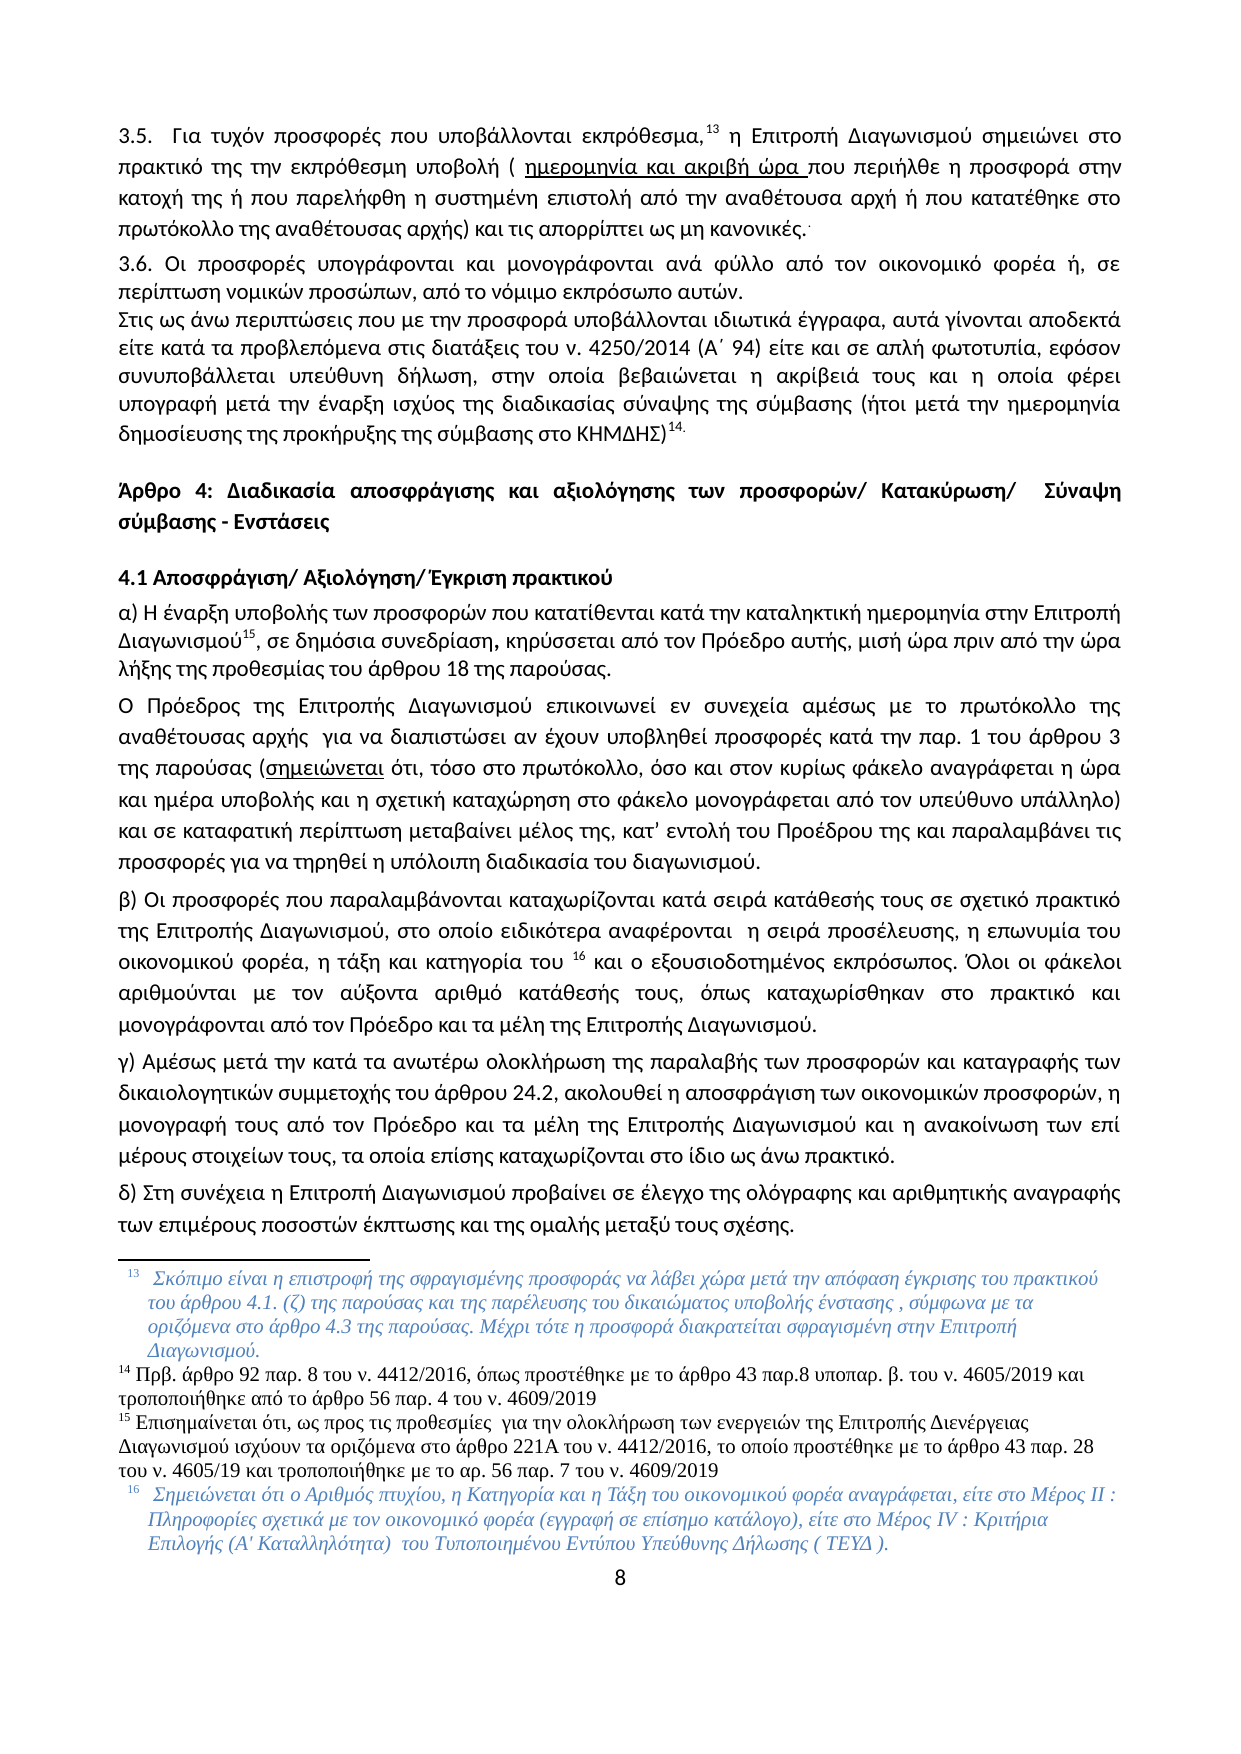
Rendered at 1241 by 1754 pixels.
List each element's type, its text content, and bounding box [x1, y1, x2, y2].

text 3.5. Για τυχόν προσφορές που υποβάλλονται εκπρόθεσμα, η Επιτροπή Διαγωνισμού σημειώνει στο πρακτικό της την εκπρόθεσμη υποβολή ( ημερομηνία και ακριβή ώρα που περιήλθε η προσφορά στην κατοχή της ή που παρελήφθη η συστημένη επιστολή από την αναθέτουσα αρχή ή που κατατέθηκε στο πρωτόκολλο της αναθέτουσας αρχής) και τις απορρίπτει ως μη κανονικές.. [118, 118, 1122, 243]
text β) Οι προσφορές που παραλαμβάνονται καταχωρίζονται κατά σειρά κατάθεσής τους σε σχετικό πρακτικό της Επιτροπής Διαγωνισμού, στο οποίο ειδικότερα αναφέρονται η σειρά προσέλευσης, η επωνυμία του οικονομικού φορέα, η τάξη και κατηγορία του και ο εξουσιοδοτημένος εκπρόσωπος. Όλοι οι φάκελοι αριθμούνται με τον αύξοντα αριθμό κατάθεσής τους, όπως καταχωρίσθηκαν στο πρακτικό και μονογράφονται από τον Πρόεδρο και τα μέλη της Επιτροπής Διαγωνισμού. [118, 882, 1122, 1038]
text α) Η έναρξη υποβολής των προσφορών που κατατίθενται κατά την καταληκτική ημερομηνία στην Επιτροπή Διαγωνισμού, σε δημόσια συνεδρίαση, κηρύσσεται από τον Πρόεδρο αυτής, μισή ώρα πριν από την ώρα λήξης της προθεσμίας του άρθρου 18 της παρούσας. [118, 598, 1122, 682]
subtitle 4.1 Αποσφράγιση/ Αξιολόγηση/ Έγκριση πρακτικού [118, 561, 1122, 592]
text 3.6. Οι προσφορές υπογράφονται και μονογράφονται ανά φύλλο από τον οικονομικό φορέα ή, σε περίπτωση νομικών προσώπων, από το νόμιμο εκπρόσωπο αυτών. [118, 249, 1122, 305]
text δ) Στη συνέχεια η Επιτροπή Διαγωνισμού προβαίνει σε έλεγχο της ολόγραφης και αριθμητικής αναγραφής των επιμέρους ποσοστών έκπτωσης και της ομαλής μεταξύ τους σχέσης. [118, 1176, 1122, 1238]
text γ) Αμέσως μετά την κατά τα ανωτέρω ολοκλήρωση της παραλαβής των προσφορών και καταγραφής των δικαιολογητικών συμμετοχής του άρθρου 24.2, ακολουθεί η αποσφράγιση των οικονομικών προσφορών, η μονογραφή τους από τον Πρόεδρο και τα μέλη της Επιτροπής Διαγωνισμού και η ανακοίνωση των επί μέρους στοιχείων τους, τα οποία επίσης καταχωρίζονται στο ίδιο ως άνω πρακτικό. [118, 1044, 1122, 1169]
text Ο Πρόεδρος της Επιτροπής Διαγωνισμού επικοινωνεί εν συνεχεία αμέσως με το πρωτόκολλο της αναθέτουσας αρχής για να διαπιστώσει αν έχουν υποβληθεί προσφορές κατά την παρ. 1 του άρθρου 3 της παρούσας (σημειώνεται ότι, τόσο στο πρωτόκολλο, όσο και στον κυρίως φάκελο αναγράφεται η ώρα και ημέρα υποβολής και η σχετική καταχώρηση στο φάκελο μονογράφεται από τον υπεύθυνο υπάλληλο) και σε καταφατική περίπτωση μεταβαίνει μέλος της, κατ’ εντολή του Προέδρου της και παραλαμβάνει τις προσφορές για να τηρηθεί η υπόλοιπη διαδικασία του διαγωνισμού. [118, 688, 1122, 876]
subtitle Άρθρο 4: Διαδικασία αποσφράγισης και αξιολόγησης των προσφορών/ Κατακύρωση/ Σύναψη σύμβασης - Ενστάσεις [118, 473, 1122, 536]
text Στις ως άνω περιπτώσεις που με την προσφορά υποβάλλονται ιδιωτικά έγγραφα, αυτά γίνονται αποδεκτά είτε κατά τα προβλεπόμενα στις διατάξεις του ν. 4250/2014 (Α΄ 94) είτε και σε απλή φωτοτυπία, εφόσον συνυποβάλλεται υπεύθυνη δήλωση, στην οποία βεβαιώνεται η ακρίβειά τους και η οποία φέρει υπογραφή μετά την έναρξη ισχύος της διαδικασίας σύναψης της σύμβασης (ήτοι μετά την ημερομηνία δημοσίευσης της προκήρυξης της σύμβασης στο ΚΗΜΔΗΣ). [118, 305, 1122, 448]
